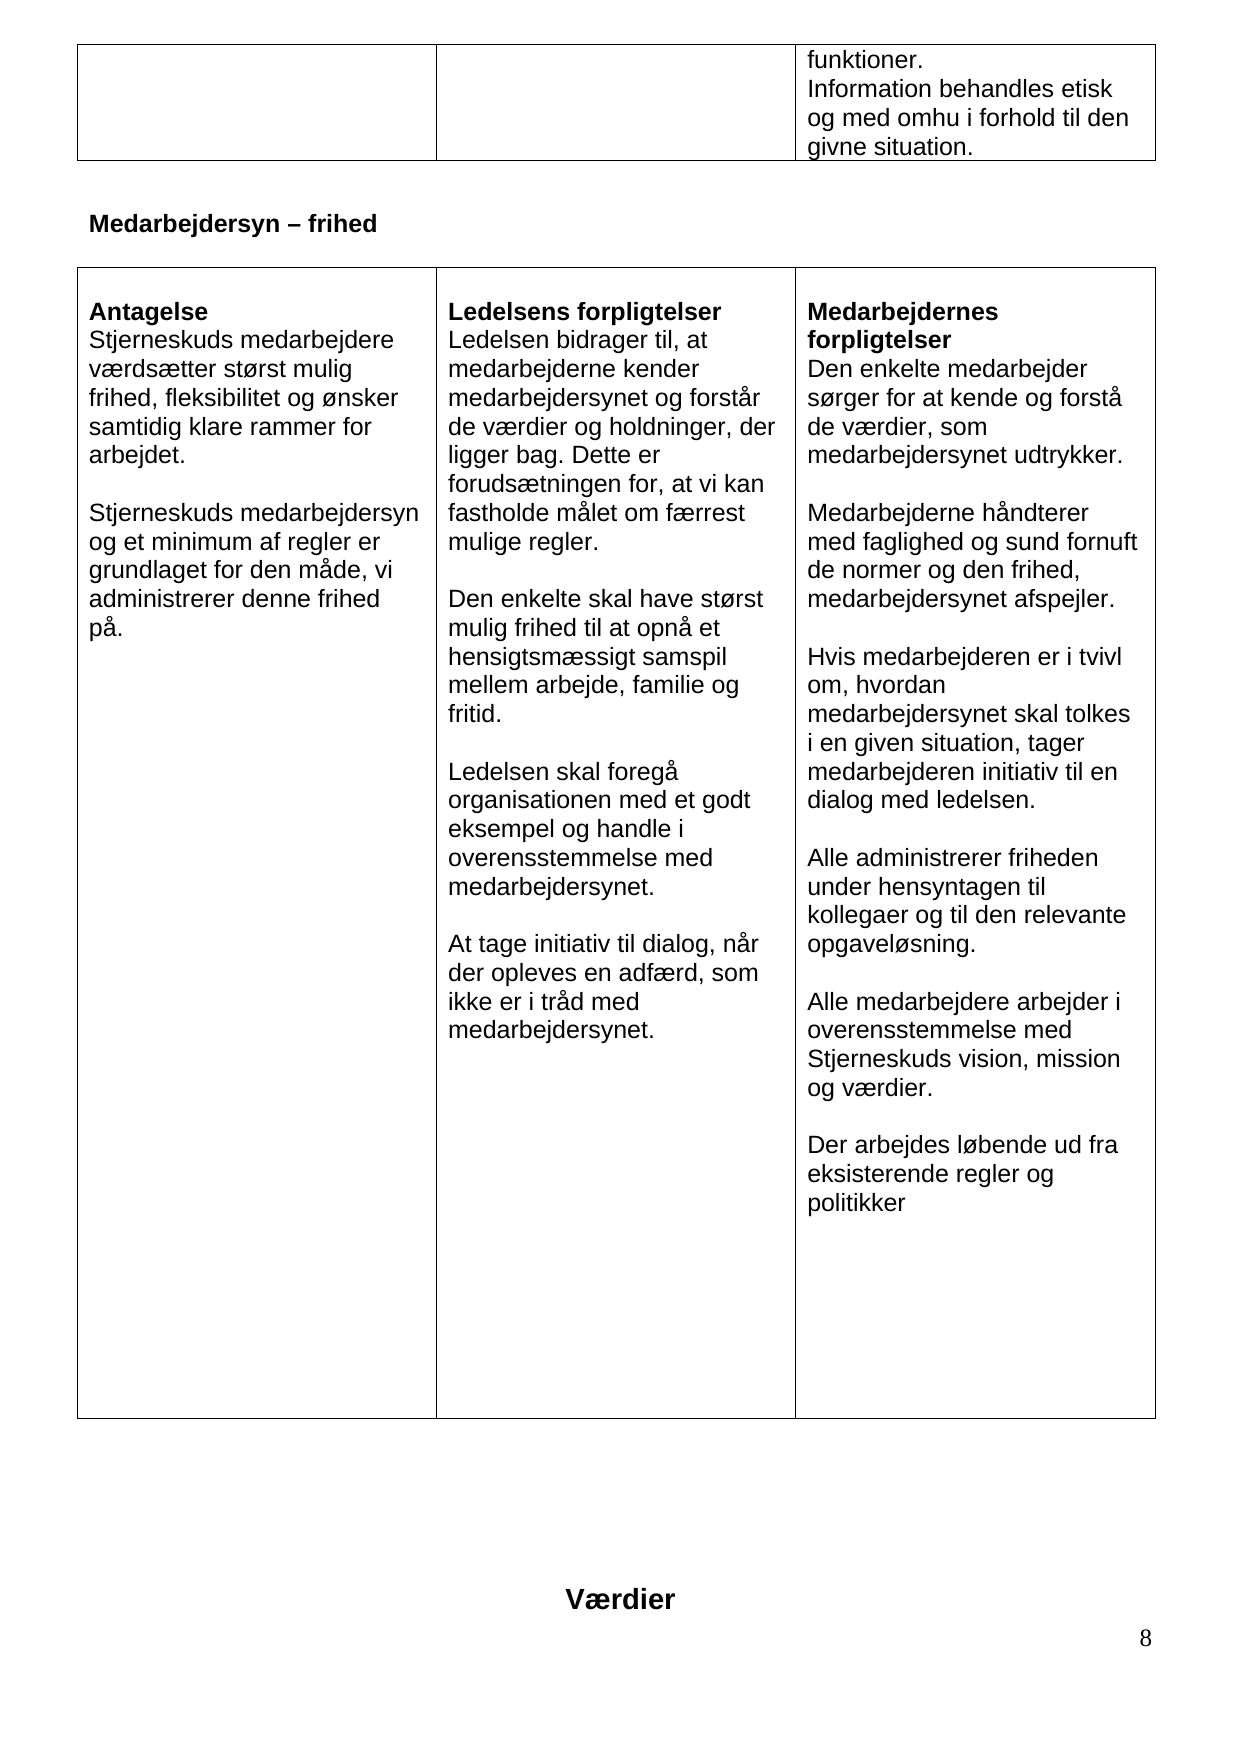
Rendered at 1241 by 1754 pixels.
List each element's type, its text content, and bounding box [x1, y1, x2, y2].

table_header Antagelse Stjerneskuds medarbejdere værdsætter størst mulig frihed, fleksibilitet og ønsker samtidig klare rammer for arbejdet. Stjerneskuds medarbejdersyn og et minimum af regler er grundlaget for den måde, vi administrerer denne frihed på. [78, 268, 436, 1418]
text Medarbejdersyn – frihed [89, 209, 1152, 238]
text Værdier [89, 1582, 1152, 1615]
table_header Ledelsens forpligtelser Ledelsen bidrager til, at medarbejderne kender medarbejdersynet og forstår de værdier og holdninger, der ligger bag. Dette er forudsætningen for, at vi kan fastholde målet om færrest mulige regler. Den enkelte skal have størst mulig frihed til at opnå et hensigtsmæssigt samspil mellem arbejde, familie og fritid. Ledelsen skal foregå organisationen med et godt eksempel og handle i overensstemmelse med medarbejdersynet. At tage initiativ til dialog, når der opleves en adfærd, som ikke er i tråd med medarbejdersynet. [437, 268, 795, 1418]
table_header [796, 45, 1155, 160]
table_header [78, 45, 436, 160]
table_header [437, 45, 795, 160]
table_header Medarbejdernes forpligtelser Den enkelte medarbejder sørger for at kende og forstå de værdier, som medarbejdersynet udtrykker. Medarbejderne håndterer med faglighed og sund fornuft de normer og den frihed, medarbejdersynet afspejler. Hvis medarbejderen er i tvivl om, hvordan medarbejdersynet skal tolkes i en given situation, tager medarbejderen initiativ til en dialog med ledelsen. Alle administrerer friheden under hensyntagen til kollegaer og til den relevante opgaveløsning. Alle medarbejdere arbejder i overensstemmelse med Stjerneskuds vision, mission og værdier. Der arbejdes løbende ud fra eksisterende regler og politikker [796, 268, 1155, 1418]
